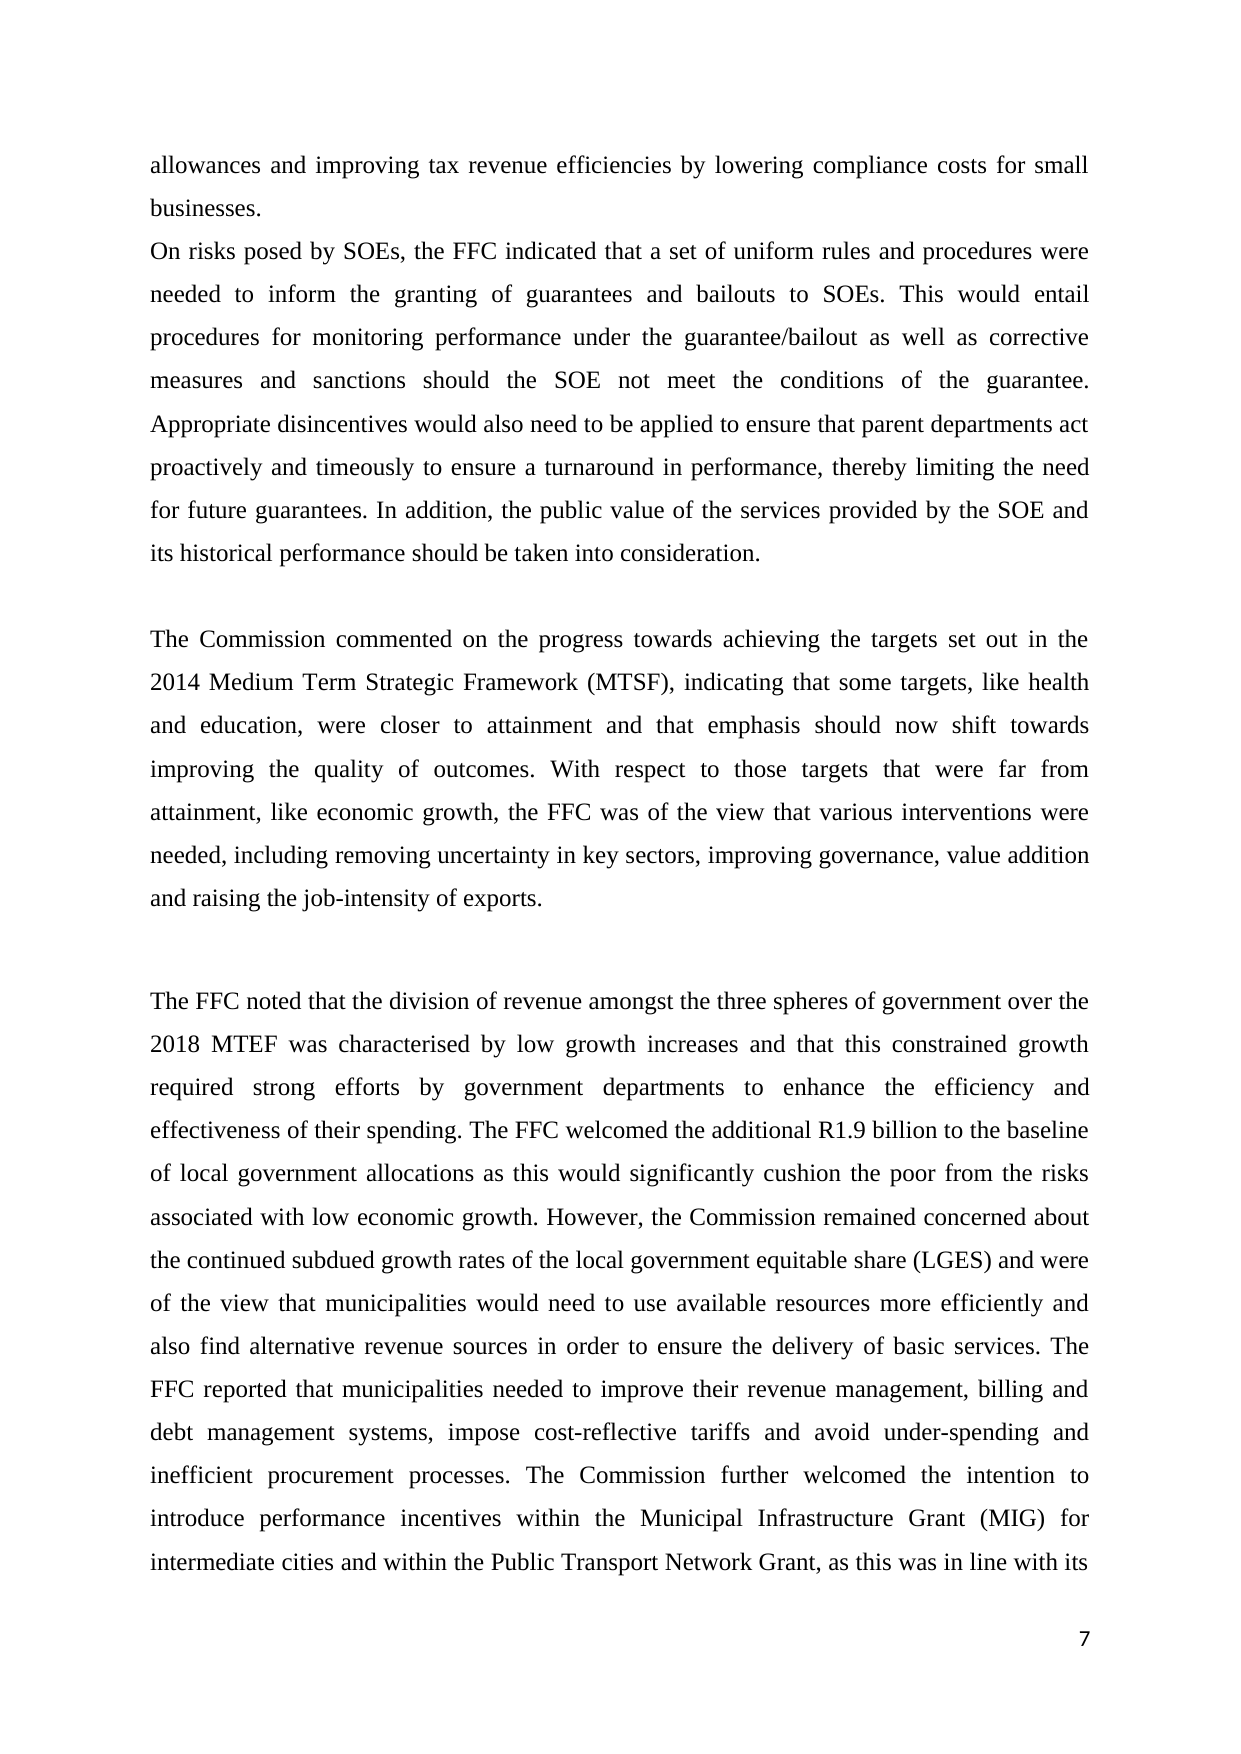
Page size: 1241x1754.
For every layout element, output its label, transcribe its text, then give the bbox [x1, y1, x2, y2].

text On risks posed by SOEs, the FFC indicated that a set of uniform rules and procedures were needed to inform the granting of guarantees and bailouts to SOEs. This would entail procedures for monitoring performance under the guarantee/bailout as well as corrective measures and sanctions should the SOE not meet the conditions of the guarantee. Appropriate disincentives would also need to be applied to ensure that parent departments act proactively and timeously to ensure a turnaround in performance, thereby limiting the need for future guarantees. In addition, the public value of the services provided by the SOE and its historical performance should be taken into consideration. [150, 236, 1090, 567]
text The Commission commented on the progress towards achieving the targets set out in the 2014 Medium Term Strategic Framework (MTSF), indicating that some targets, like health and education, were closer to attainment and that emphasis should now shift towards improving the quality of outcomes. With respect to those targets that were far from attainment, like economic growth, the FFC was of the view that various interventions were needed, including removing uncertainty in key sectors, improving governance, value addition and raising the job-intensity of exports. [150, 624, 1090, 912]
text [150, 150, 1090, 222]
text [150, 986, 1090, 1575]
